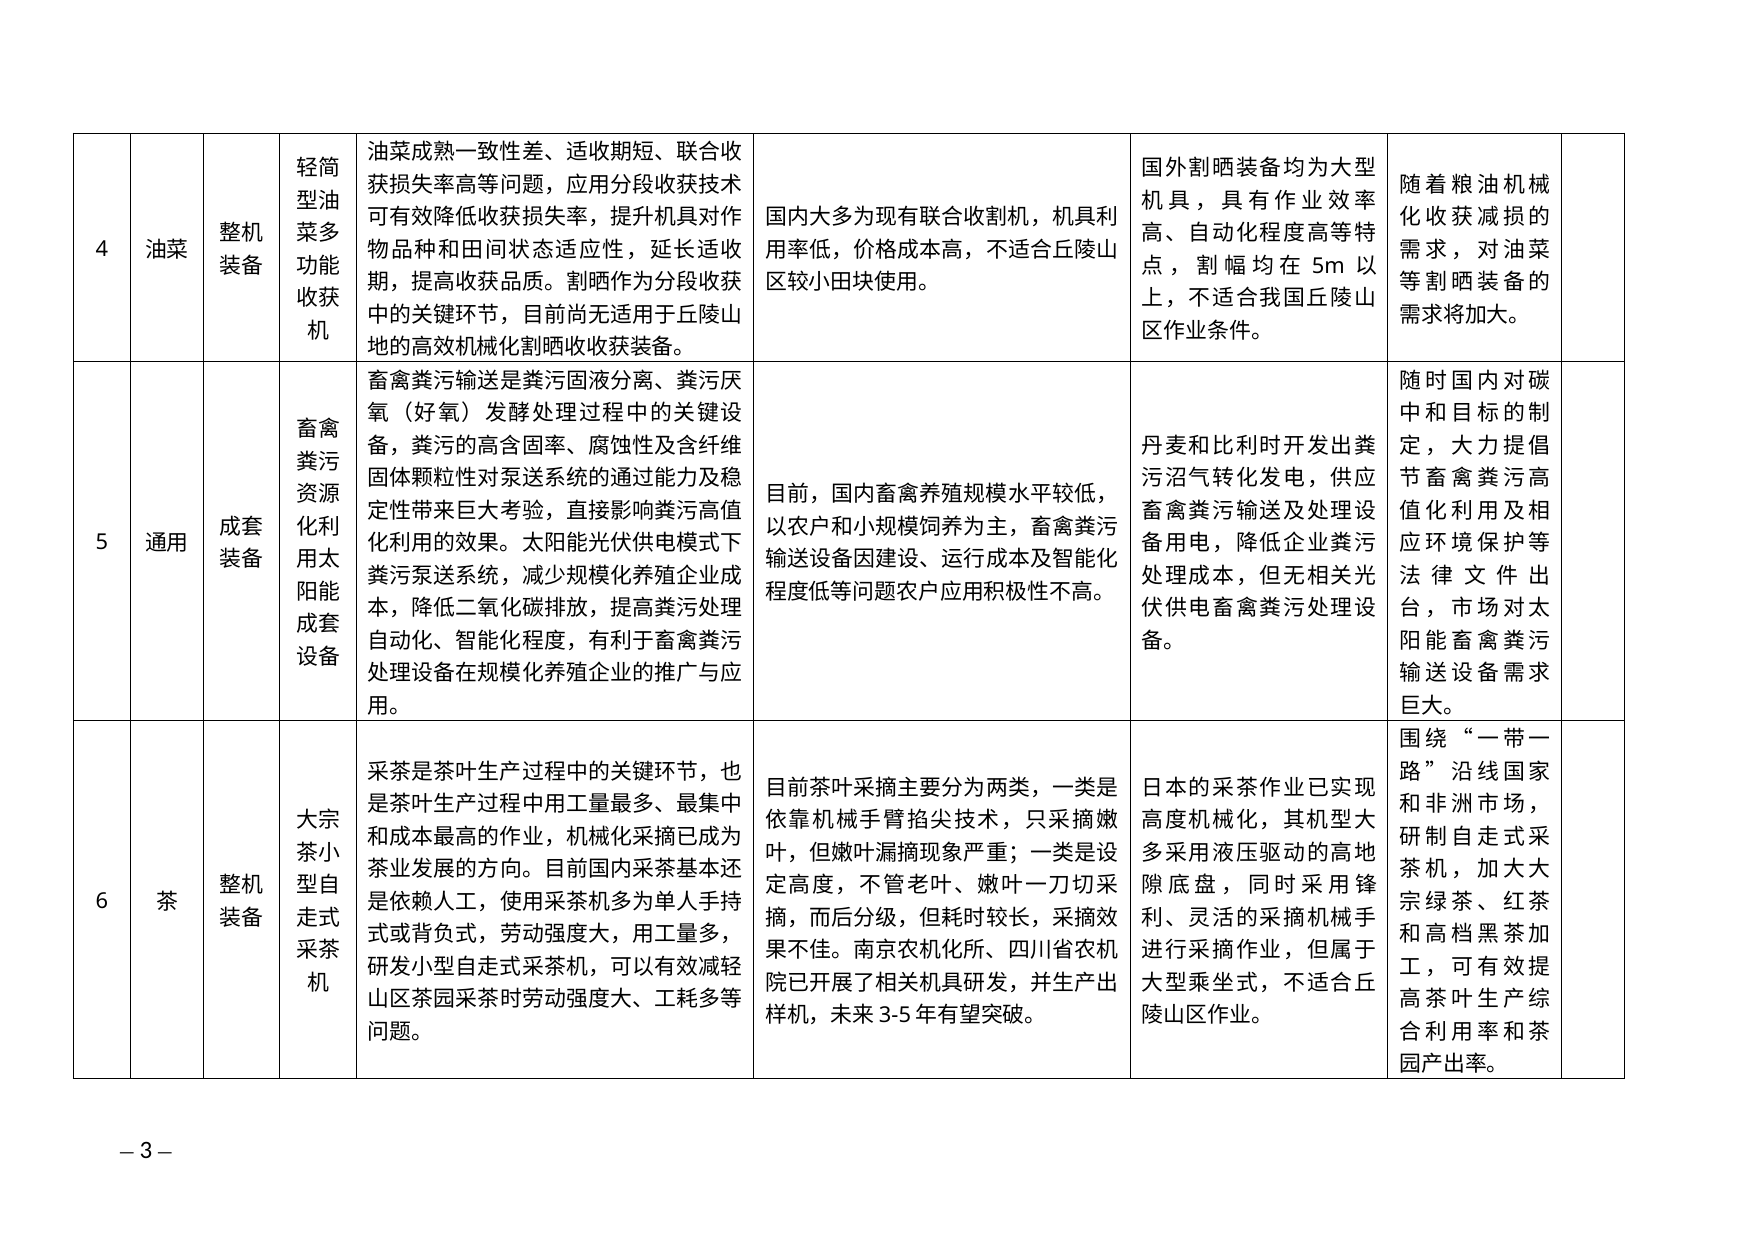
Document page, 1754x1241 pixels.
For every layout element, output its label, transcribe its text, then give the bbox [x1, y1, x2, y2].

table_cell 畜禽粪污资源化利用太阳能成套设备 [280, 362, 356, 720]
table_header 随着粮油机械化收获减损的需求，对油菜等割晒装备的需求将加大。 [1388, 134, 1561, 361]
table_cell [1562, 362, 1624, 720]
table_cell 5 [74, 362, 130, 720]
table_cell 6 [74, 721, 130, 1078]
table_cell 大宗茶小型自走式采茶机 [280, 721, 356, 1078]
table_cell 围绕“一带一路”沿线国家和非洲市场，研制自走式采茶机，加大大宗绿茶、红茶和高档黑茶加工，可有效提高茶叶生产综合利用率和茶园产出率。 [1388, 721, 1561, 1078]
table_header 油菜 [131, 134, 203, 361]
table_cell 畜禽粪污输送是粪污固液分离、粪污厌氧（好氧）发酵处理过程中的关键设备，粪污的高含固率、腐蚀性及含纤维固体颗粒性对泵送系统的通过能力及稳定性带来巨大考验，直接影响粪污高值化利用的效果。太阳能光伏供电模式下粪污泵送系统，减少规模化养殖企业成本，降低二氧化碳排放，提高粪污处理自动化、智能化程度，有利于畜禽粪污处理设备在规模化养殖企业的推广与应用。 [357, 362, 753, 720]
table_cell 通用 [131, 362, 203, 720]
table_header 4 [74, 134, 130, 361]
table_header 整机装备 [204, 134, 279, 361]
table_header 油菜成熟一致性差、适收期短、联合收获损失率高等问题，应用分段收获技术可有效降低收获损失率，提升机具对作物品种和田间状态适应性，延长适收期，提高收获品质。割晒作为分段收获中的关键环节，目前尚无适用于丘陵山地的高效机械化割晒收收获装备。 [357, 134, 753, 361]
table_header 轻简型油菜多功能收获机 [280, 134, 356, 361]
table_cell 茶 [131, 721, 203, 1078]
table_cell 整机装备 [204, 721, 279, 1078]
table_cell [1562, 721, 1624, 1078]
table_cell 丹麦和比利时开发出粪污沼气转化发电，供应畜禽粪污输送及处理设备用电，降低企业粪污处理成本，但无相关光伏供电畜禽粪污处理设备。 [1131, 362, 1387, 720]
table_header 国外割晒装备均为大型机具，具有作业效率高、自动化程度高等特点，割幅均在5m以上，不适合我国丘陵山区作业条件。 [1131, 134, 1387, 361]
table_header 国内大多为现有联合收割机，机具利用率低，价格成本高，不适合丘陵山区较小田块使用。 [754, 134, 1130, 361]
table_cell 目前，国内畜禽养殖规模水平较低，以农户和小规模饲养为主，畜禽粪污输送设备因建设、运行成本及智能化程度低等问题农户应用积极性不高。 [754, 362, 1130, 720]
table_cell 成套装备 [204, 362, 279, 720]
table_header [1562, 134, 1624, 361]
table_cell 随时国内对碳中和目标的制定，大力提倡节畜禽粪污高值化利用及相应环境保护等法律文件出台，市场对太阳能畜禽粪污输送设备需求巨大。 [1388, 362, 1561, 720]
table_cell 目前茶叶采摘主要分为两类，一类是依靠机械手臂掐尖技术，只采摘嫩叶，但嫩叶漏摘现象严重；一类是设定高度，不管老叶、嫩叶一刀切采摘，而后分级，但耗时较长，采摘效果不佳。南京农机化所、四川省农机院已开展了相关机具研发，并生产出样机，未来3-5年有望突破。 [754, 721, 1130, 1078]
table_cell 日本的采茶作业已实现高度机械化，其机型大多采用液压驱动的高地隙底盘，同时采用锋利、灵活的采摘机械手进行采摘作业，但属于大型乘坐式，不适合丘陵山区作业。 [1131, 721, 1387, 1078]
table_cell 采茶是茶叶生产过程中的关键环节，也是茶叶生产过程中用工量最多、最集中和成本最高的作业，机械化采摘已成为茶业发展的方向。目前国内采茶基本还是依赖人工，使用采茶机多为单人手持式或背负式，劳动强度大，用工量多，研发小型自走式采茶机，可以有效减轻山区茶园采茶时劳动强度大、工耗多等问题。 [357, 721, 753, 1078]
